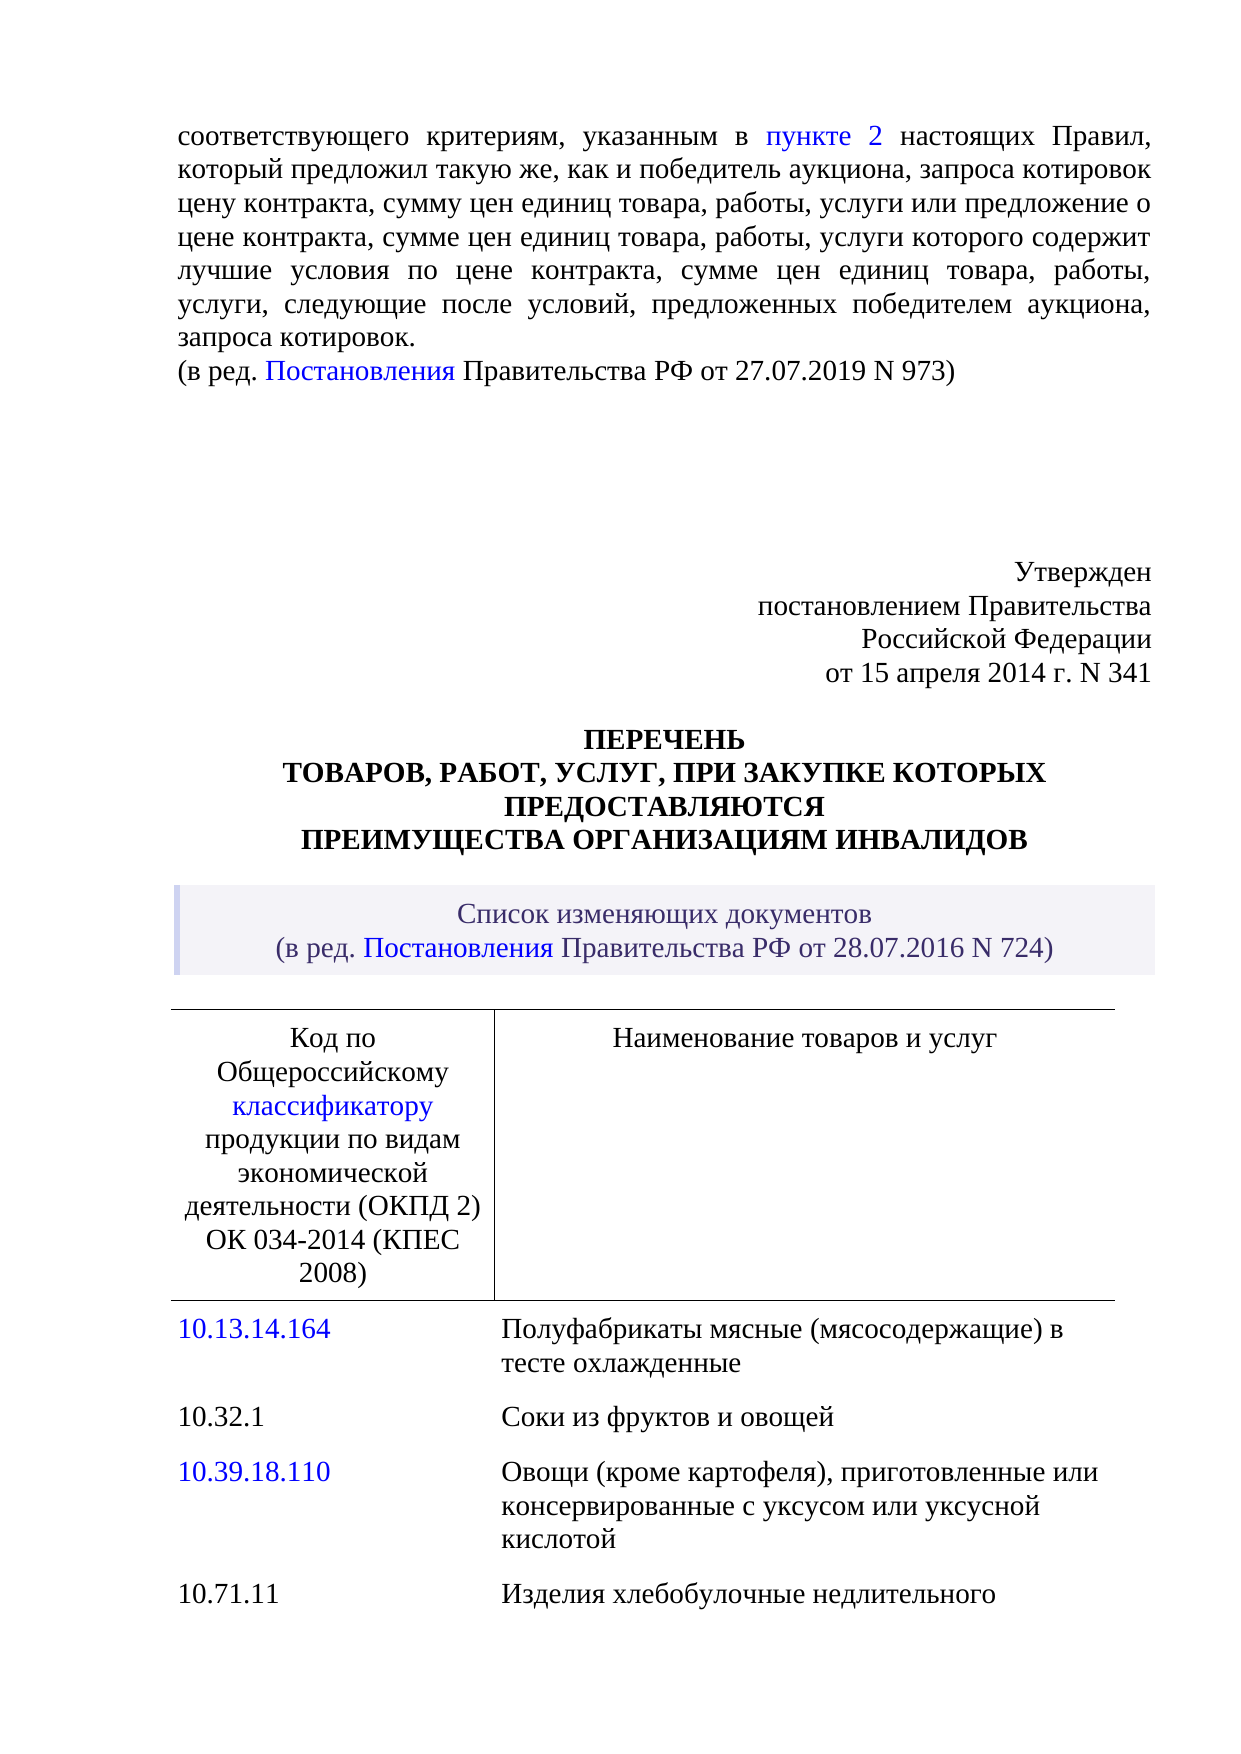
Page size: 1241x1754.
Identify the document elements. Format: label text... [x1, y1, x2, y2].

table_cell Овощи (кроме картофеля), приготовленные или консервированные с уксусом или уксусной кислотой [495, 1444, 1115, 1566]
text от 15 апреля 2014 г. N 341 [177, 655, 1152, 688]
table_header Код по Общероссийскому классификатору продукции по видам экономической деятельности (ОКПД 2) ОК 034-2014 (КПЕС 2008) [171, 1010, 494, 1299]
table_cell 10.39.18.110 [171, 1444, 495, 1566]
table_cell 10.32.1 [171, 1389, 495, 1444]
text (в ред. Постановления Правительства РФ от 27.07.2019 N 973) [177, 353, 1152, 386]
text постановлением Правительства [177, 588, 1152, 621]
text ПРЕИМУЩЕСТВА ОРГАНИЗАЦИЯМ ИНВАЛИДОВ [177, 822, 1152, 856]
text Российской Федерации [177, 621, 1152, 655]
text ТОВАРОВ, РАБОТ, УСЛУГ, ПРИ ЗАКУПКЕ КОТОРЫХ ПРЕДОСТАВЛЯЮТСЯ [177, 755, 1152, 822]
text ПЕРЕЧЕНЬ [177, 722, 1152, 755]
text Утвержден [177, 554, 1152, 588]
table_cell 10.71.11 [171, 1566, 495, 1620]
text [177, 118, 1152, 353]
table_cell Полуфабрикаты мясные (мясосодержащие) в тесте охлажденные [495, 1301, 1115, 1389]
table_header Список изменяющих документов (в ред. Постановления Правительства РФ от 28.07.2016 N 724) [180, 885, 1149, 975]
table_cell 10.13.14.164 [171, 1301, 495, 1389]
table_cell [495, 1566, 1115, 1620]
table_header Наименование товаров и услуг [495, 1010, 1115, 1299]
table_cell Соки из фруктов и овощей [495, 1389, 1115, 1444]
